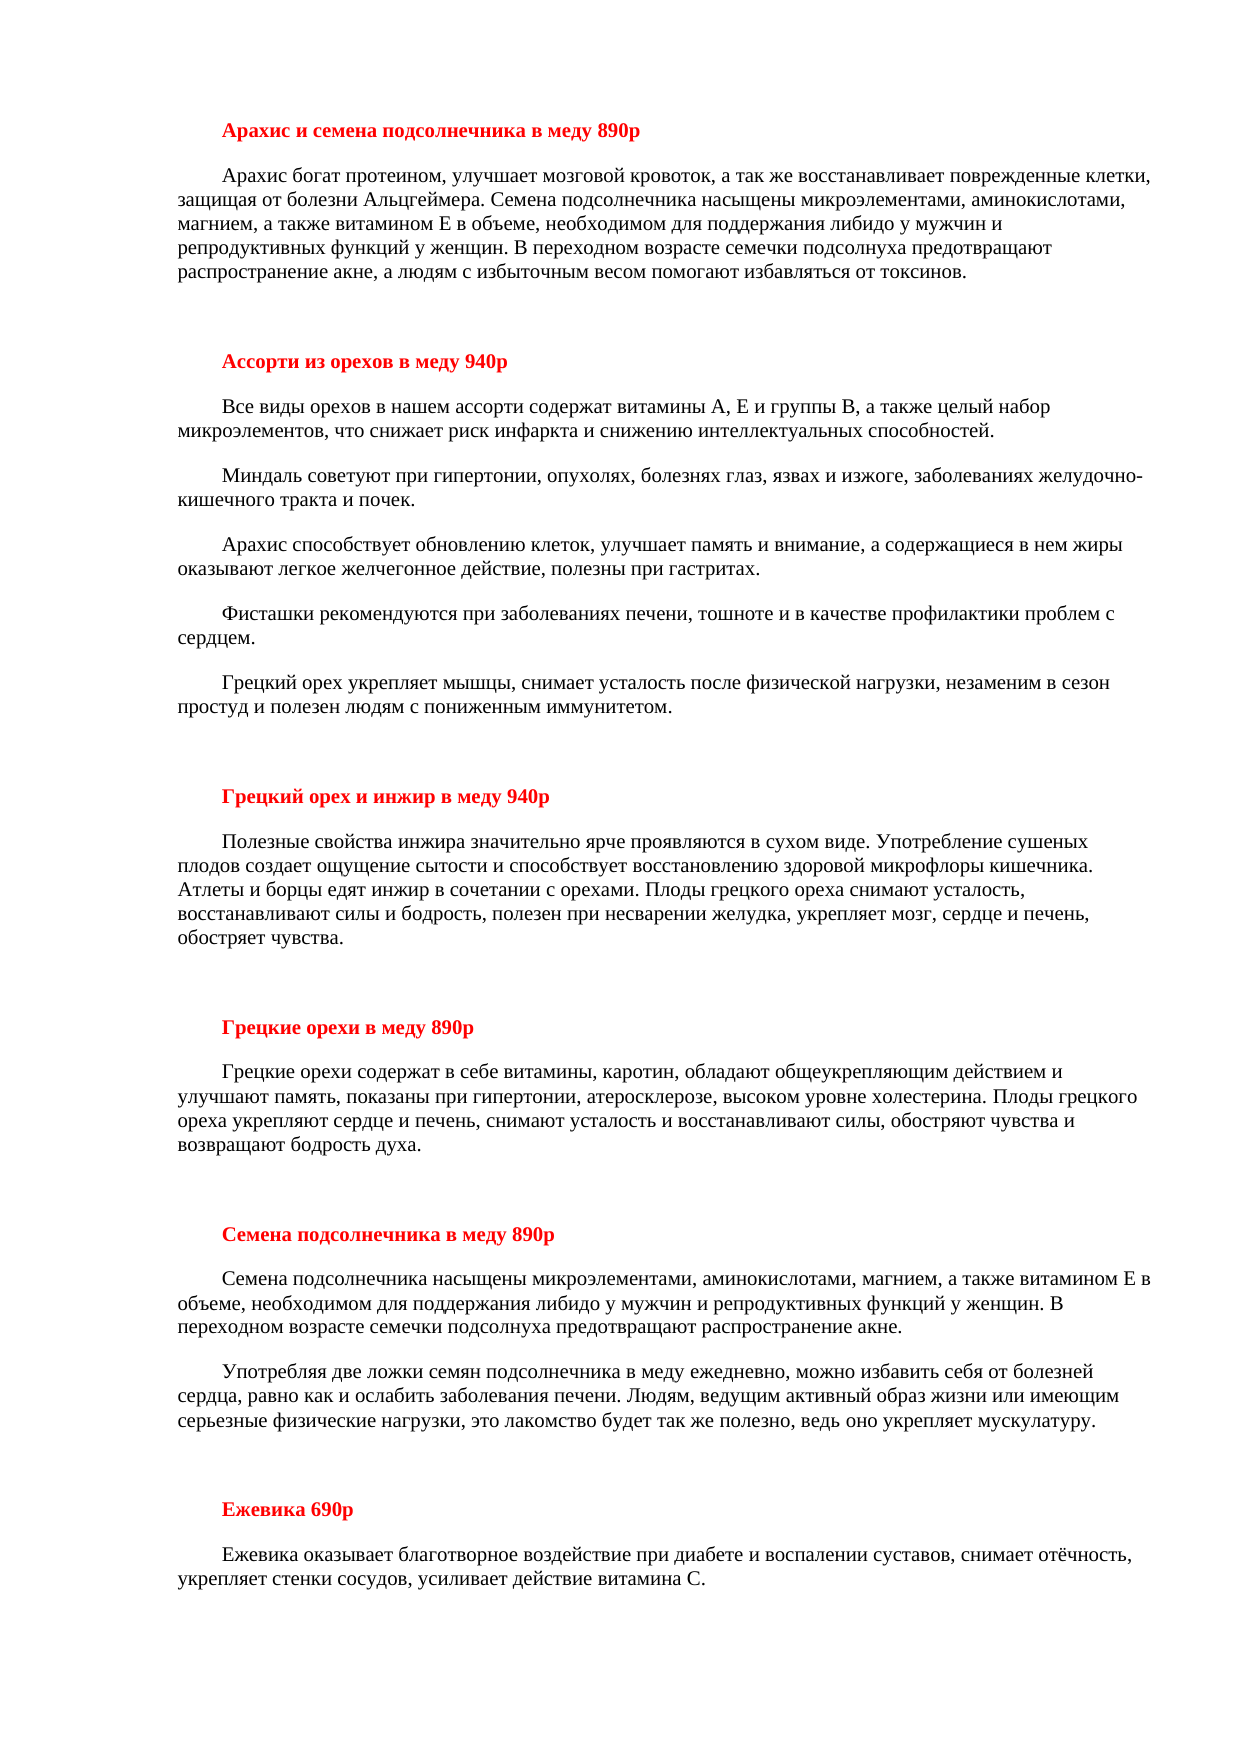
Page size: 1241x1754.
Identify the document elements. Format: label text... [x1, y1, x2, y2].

text Ежевика 690р [177, 1497, 1152, 1521]
text Фисташки рекомендуются при заболеваниях печени, тошноте и в качестве профилактики проблем с сердцем. [177, 601, 1152, 649]
text Употребляя две ложки семян подсолнечника в меду ежедневно, можно избавить себя от болезней сердца, равно как и ослабить заболевания печени. Людям, ведущим активный образ жизни или имеющим серьезные физические нагрузки, это лакомство будет так же полезно, ведь оно укрепляет мускулатуру. [177, 1359, 1152, 1432]
text Все виды орехов в нашем ассорти содержат витамины А, Е и группы В, а также целый набор микроэлементов, что снижает риск инфаркта и снижению интеллектуальных способностей. [177, 394, 1152, 442]
text Миндаль советуют при гипертонии, опухолях, болезнях глаз, язвах и изжоге, заболеваниях желудочно-кишечного тракта и почек. [177, 463, 1152, 511]
text Семена подсолнечника насыщены микроэлементами, аминокислотами, магнием, а также витамином Е в объеме, необходимом для поддержания либидо у мужчин и репродуктивных функций у женщин. В переходном возрасте семечки подсолнуха предотвращают распространение акне. [177, 1266, 1152, 1338]
text Грецкие орехи в меду 890р [177, 1014, 1152, 1039]
text Грецкие орехи содержат в себе витамины, каротин, обладают общеукрепляющим действием и улучшают память, показаны при гипертонии, атеросклерозе, высоком уровне холестерина. Плоды грецкого ореха укрепляют сердце и печень, снимают усталость и восстанавливают силы, обостряют чувства и возвращают бодрость духа. [177, 1059, 1152, 1156]
text Ассорти из орехов в меду 940р [177, 349, 1152, 373]
text Полезные свойства инжира значительно ярче проявляются в сухом виде. Употребление сушеных плодов создает ощущение сытости и способствует восстановлению здоровой микрофлоры кишечника. Атлеты и борцы едят инжир в сочетании с орехами. Плоды грецкого ореха снимают усталость, восстанавливают силы и бодрость, полезен при несварении желудка, укрепляет мозг, сердце и печень, обостряет чувства. [177, 828, 1152, 949]
text Ежевика оказывает благотворное воздействие при диабете и воспалении суставов, снимает отёчность, укрепляет стенки сосудов, усиливает действие витамина С. [177, 1542, 1152, 1590]
text Грецкий орех укрепляет мышцы, снимает усталость после физической нагрузки, незаменим в сезон простуд и полезен людям с пониженным иммунитетом. [177, 670, 1152, 718]
text Грецкий орех и инжир в меду 940р [177, 784, 1152, 808]
text Семена подсолнечника в меду 890р [177, 1221, 1152, 1246]
text Арахис богат протеином, улучшает мозговой кровоток, а так же восстанавливает поврежденные клетки, защищая от болезни Альцгеймера. Семена подсолнечника насыщены микроэлементами, аминокислотами, магнием, а также витамином Е в объеме, необходимом для поддержания либидо у мужчин и репродуктивных функций у женщин. В переходном возрасте семечки подсолнуха предотвращают распространение акне, а людям с избыточным весом помогают избавляться от токсинов. [177, 163, 1152, 283]
text Арахис и семена подсолнечника в меду 890р [177, 118, 1152, 142]
text Арахис способствует обновлению клеток, улучшает память и внимание, а содержащиеся в нем жиры оказывают легкое желчегонное действие, полезны при гастритах. [177, 532, 1152, 580]
